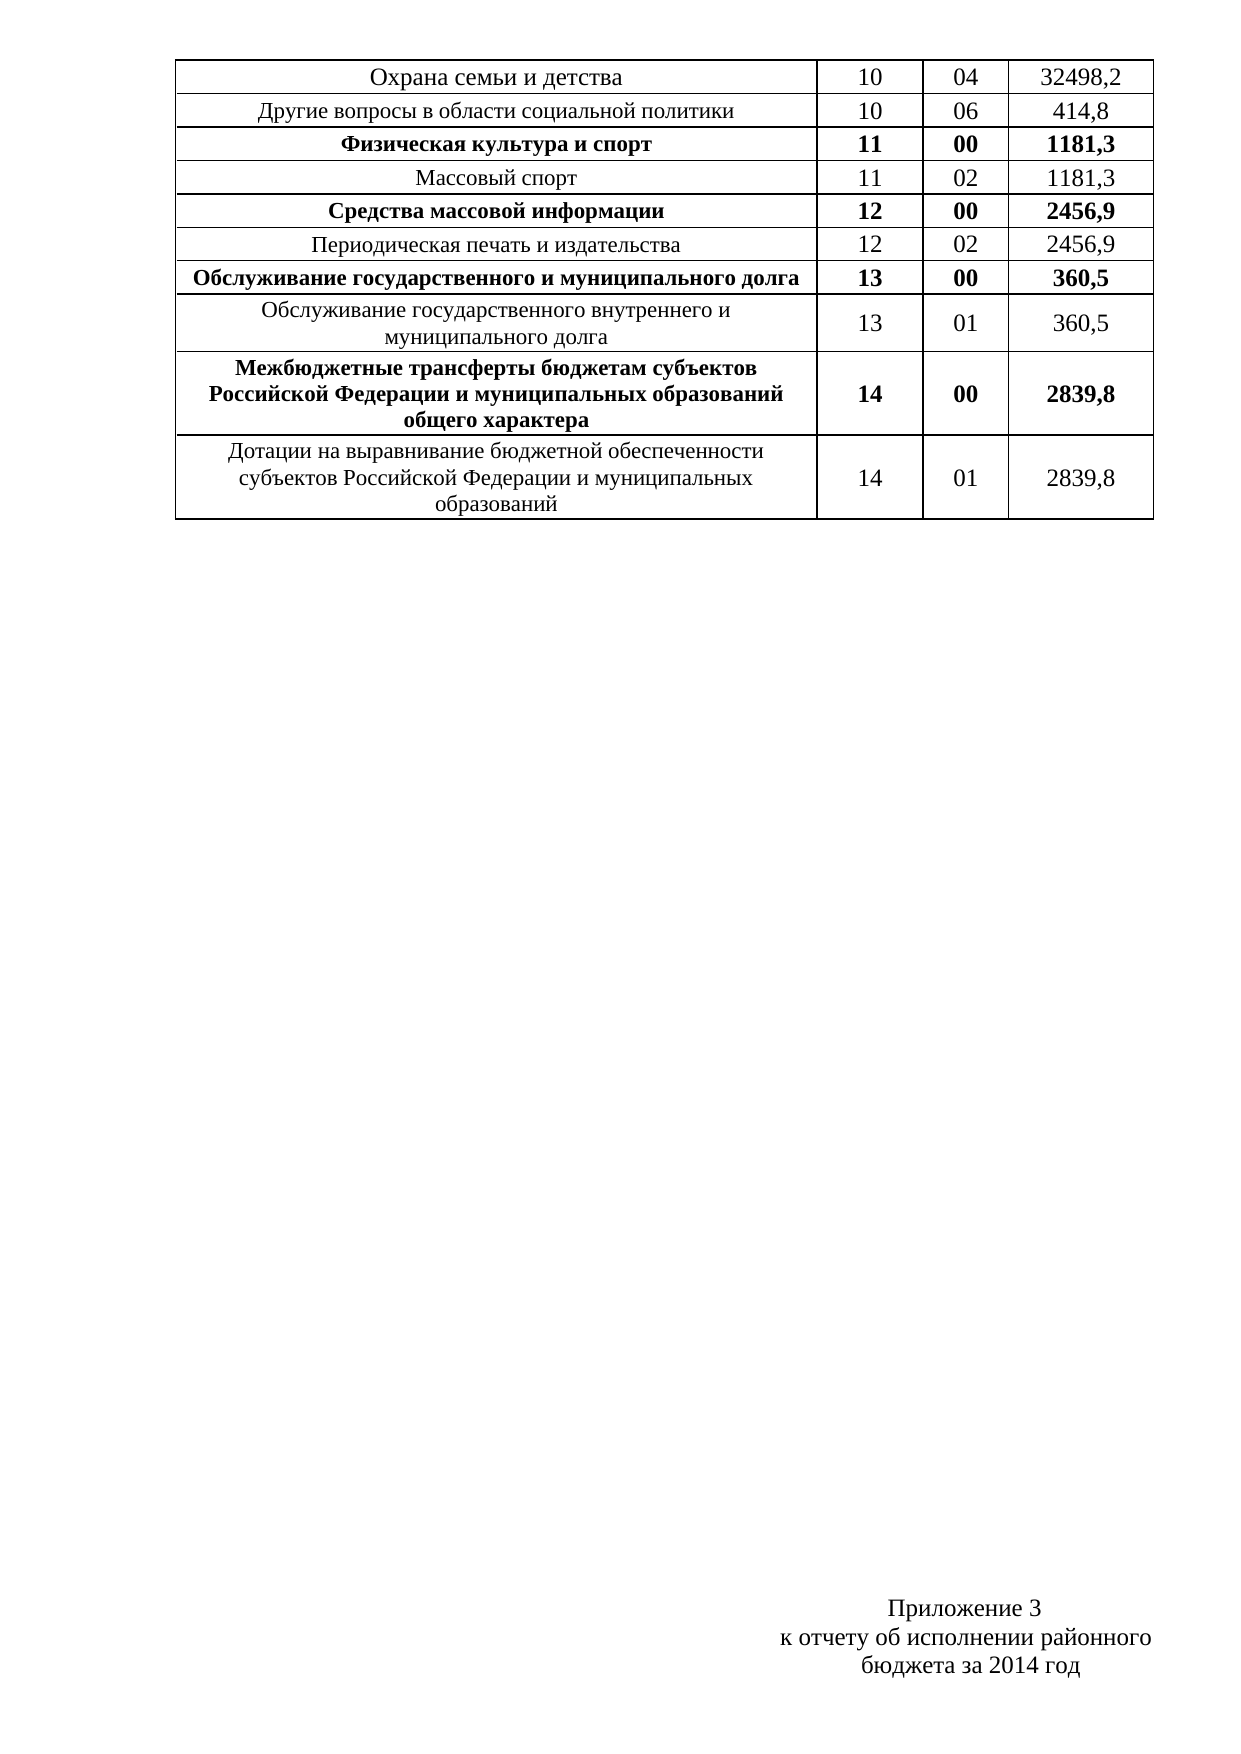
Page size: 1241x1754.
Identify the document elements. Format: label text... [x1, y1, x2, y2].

table_cell 02 [924, 161, 1008, 193]
table_cell Физическая культура и спорт [176, 127, 816, 159]
table_cell 10 [818, 61, 922, 93]
table_cell 11 [818, 128, 922, 159]
table_cell 32498,2 [1009, 61, 1153, 93]
table_cell 01 [924, 436, 1008, 518]
table_cell Охрана семьи и детства [176, 61, 816, 93]
table_cell 11 [818, 161, 922, 193]
table_cell 02 [924, 228, 1008, 260]
table_cell 13 [818, 295, 922, 351]
table_cell 13 [818, 261, 922, 293]
table_cell Обслуживание государственного внутреннего и муниципального долга [176, 294, 816, 351]
table_cell 414,8 [1009, 94, 1153, 126]
table_cell Другие вопросы в области социальной политики [176, 94, 816, 126]
table_cell 12 [818, 195, 922, 226]
table_cell 14 [818, 352, 922, 434]
table_cell Межбюджетные трансферты бюджетам субъектов Российской Федерации и муниципальных образований общего характера [176, 352, 816, 434]
text бюджета за 2014 год [177, 1651, 1152, 1679]
table_cell 2839,8 [1009, 352, 1153, 434]
table_cell 2839,8 [1009, 436, 1153, 518]
table_cell 00 [924, 352, 1008, 434]
table_cell 12 [818, 228, 922, 260]
table_cell 360,5 [1009, 261, 1153, 293]
table_cell 1181,3 [1009, 161, 1153, 193]
table_cell 14 [818, 436, 922, 518]
table_cell 00 [924, 261, 1008, 293]
table_cell Массовый спорт [176, 161, 816, 193]
table_cell 1181,3 [1009, 128, 1153, 159]
table_cell 00 [924, 195, 1008, 226]
table_cell Дотации на выравнивание бюджетной обеспеченности субъектов Российской Федерации и муниципальных образований [176, 435, 816, 518]
text Приложение 3 [177, 1593, 1152, 1622]
table_cell Средства массовой информации [176, 194, 816, 226]
text к отчету об исполнении районного [177, 1622, 1152, 1651]
table_cell 10 [818, 94, 922, 126]
table_cell 06 [924, 94, 1008, 126]
table_cell 01 [924, 295, 1008, 351]
table_cell 2456,9 [1009, 228, 1153, 260]
table_cell 360,5 [1009, 295, 1153, 351]
table_cell 04 [924, 61, 1008, 93]
table_cell 2456,9 [1009, 195, 1153, 226]
table_cell Периодическая печать и издательства [176, 228, 816, 260]
table_cell 00 [924, 128, 1008, 159]
table_cell Обслуживание государственного и муниципального долга [176, 261, 816, 293]
